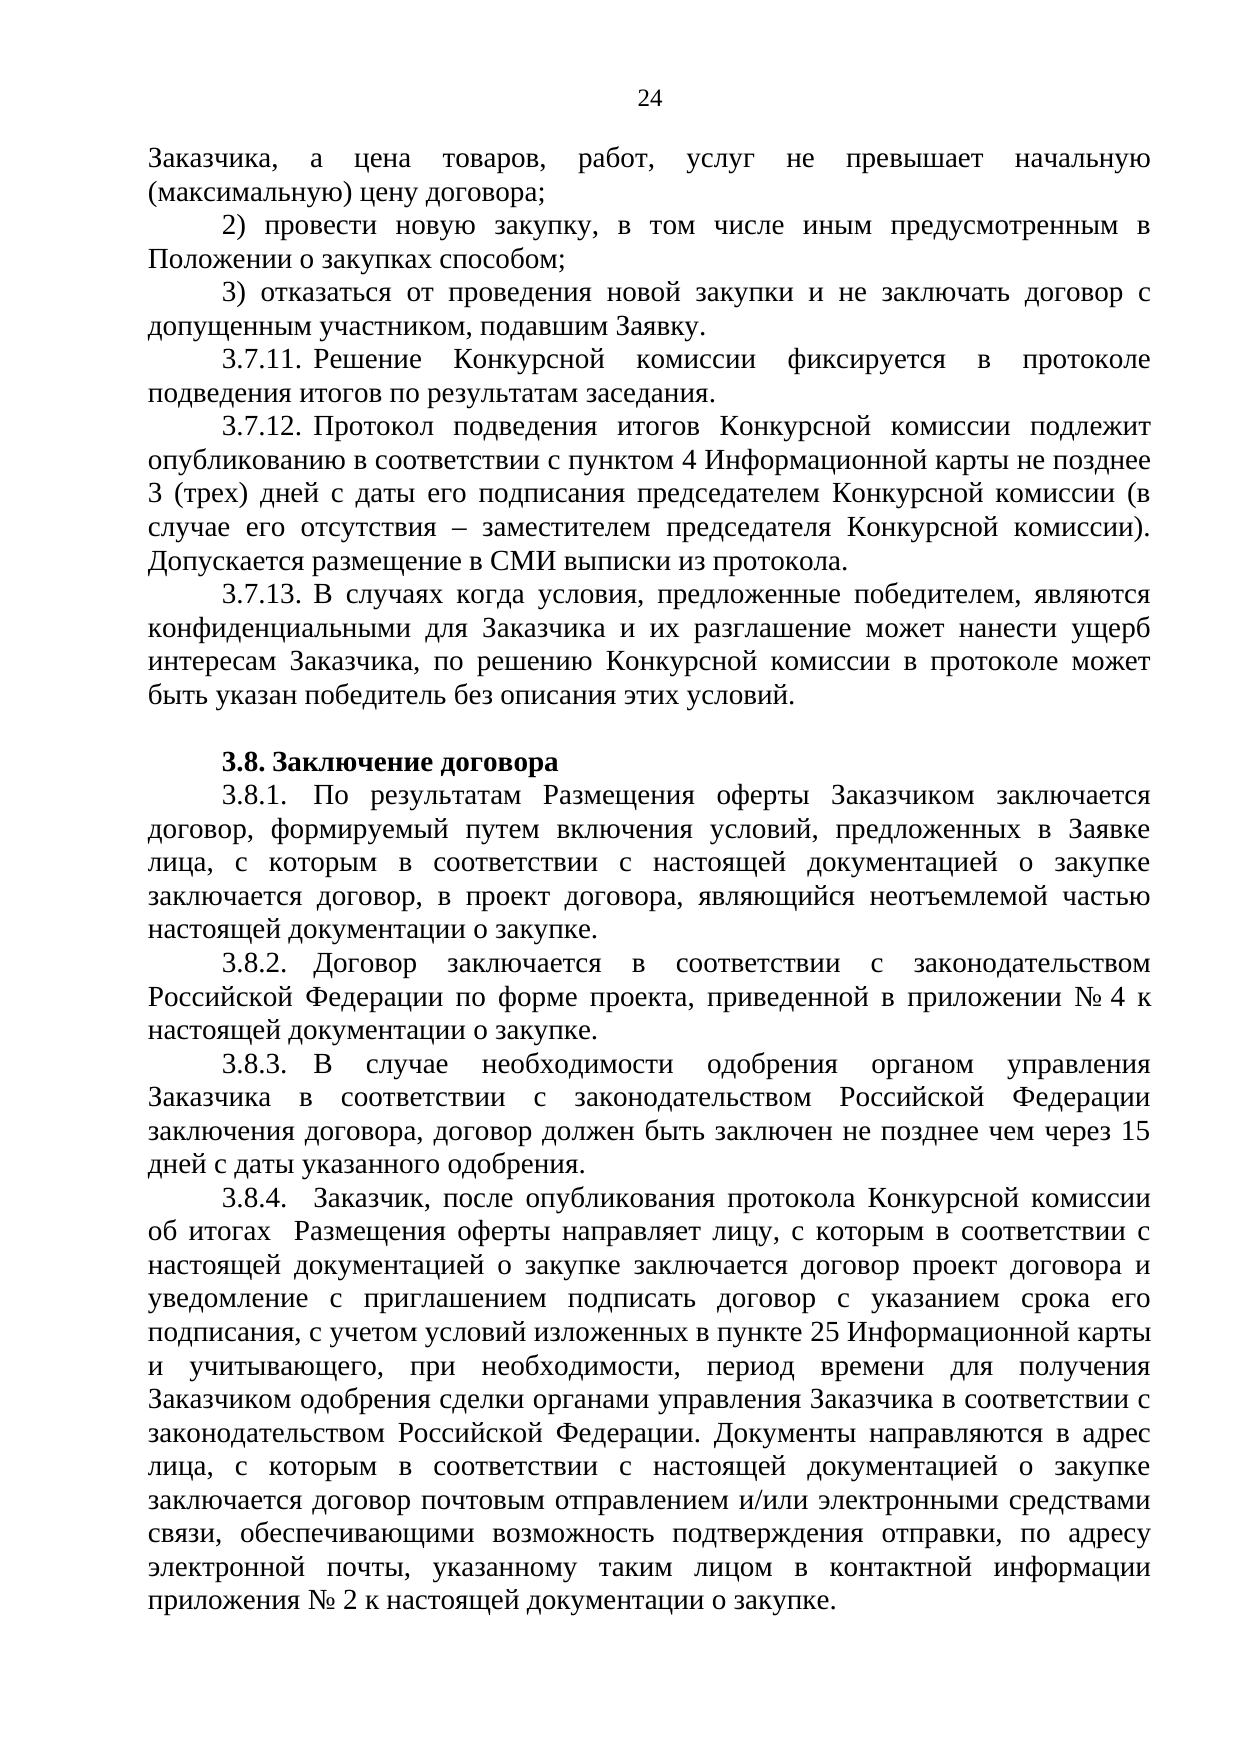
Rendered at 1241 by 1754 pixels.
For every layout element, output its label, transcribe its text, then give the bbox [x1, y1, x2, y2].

list По результатам Размещения оферты Заказчиком заключается договор, формируемый путем включения условий, предложенных в Заявке лица, с которым в соответствии с настоящей документацией о закупке заключается договор, в проект договора, являющийся неотъемлемой частью настоящей документации о закупке. [148, 777, 1152, 945]
text 3) отказаться от проведения новой закупки и не заключать договор с допущенным участником, подавшим Заявку. [148, 274, 1152, 341]
list Протокол подведения итогов Конкурсной комиссии подлежит опубликованию в соответствии с пунктом 4 Информационной карты не позднее 3 (трех) дней с даты его подписания председателем Конкурсной комиссии (в случае его отсутствия – заместителем председателя Конкурсной комиссии). Допускается размещение в СМИ выписки из протокола. [148, 408, 1152, 576]
list Договор заключается в соответствии с законодательством Российской Федерации по форме проекта, приведенной в приложении № 4 к настоящей документации о закупке. [148, 945, 1152, 1046]
list Заключение договора [148, 744, 1152, 777]
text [148, 140, 1152, 207]
list В случаях когда условия, предложенные победителем, являются конфиденциальными для Заказчика и их разглашение может нанести ущерб интересам Заказчика, по решению Конкурсной комиссии в протоколе может быть указан победитель без описания этих условий. [148, 576, 1152, 710]
list Заказчик, после опубликования протокола Конкурсной комиссии об итогах Размещения оферты направляет лицу, с которым в соответствии с настоящей документацией о закупке заключается договор проект договора и уведомление с приглашением подписать договор с указанием срока его подписания, с учетом условий изложенных в пункте 25 Информационной карты и учитывающего, при необходимости, период времени для получения Заказчиком одобрения сделки органами управления Заказчика в соответствии с законодательством Российской Федерации. Документы направляются в адрес лица, с которым в соответствии с настоящей документацией о закупке заключается договор почтовым отправлением и/или электронными средствами связи, обеспечивающими возможность подтверждения отправки, по адресу электронной почты, указанному таким лицом в контактной информации приложения № 2 к настоящей документации о закупке. [148, 1180, 1152, 1616]
list В случае необходимости одобрения органом управления Заказчика в соответствии с законодательством Российской Федерации заключения договора, договор должен быть заключен не позднее чем через 15 дней с даты указанного одобрения. [148, 1046, 1152, 1180]
text 2) провести новую закупку, в том числе иным предусмотренным в Положении о закупках способом; [148, 207, 1152, 274]
list Решение Конкурсной комиссии фиксируется в протоколе подведения итогов по результатам заседания. [148, 341, 1152, 408]
